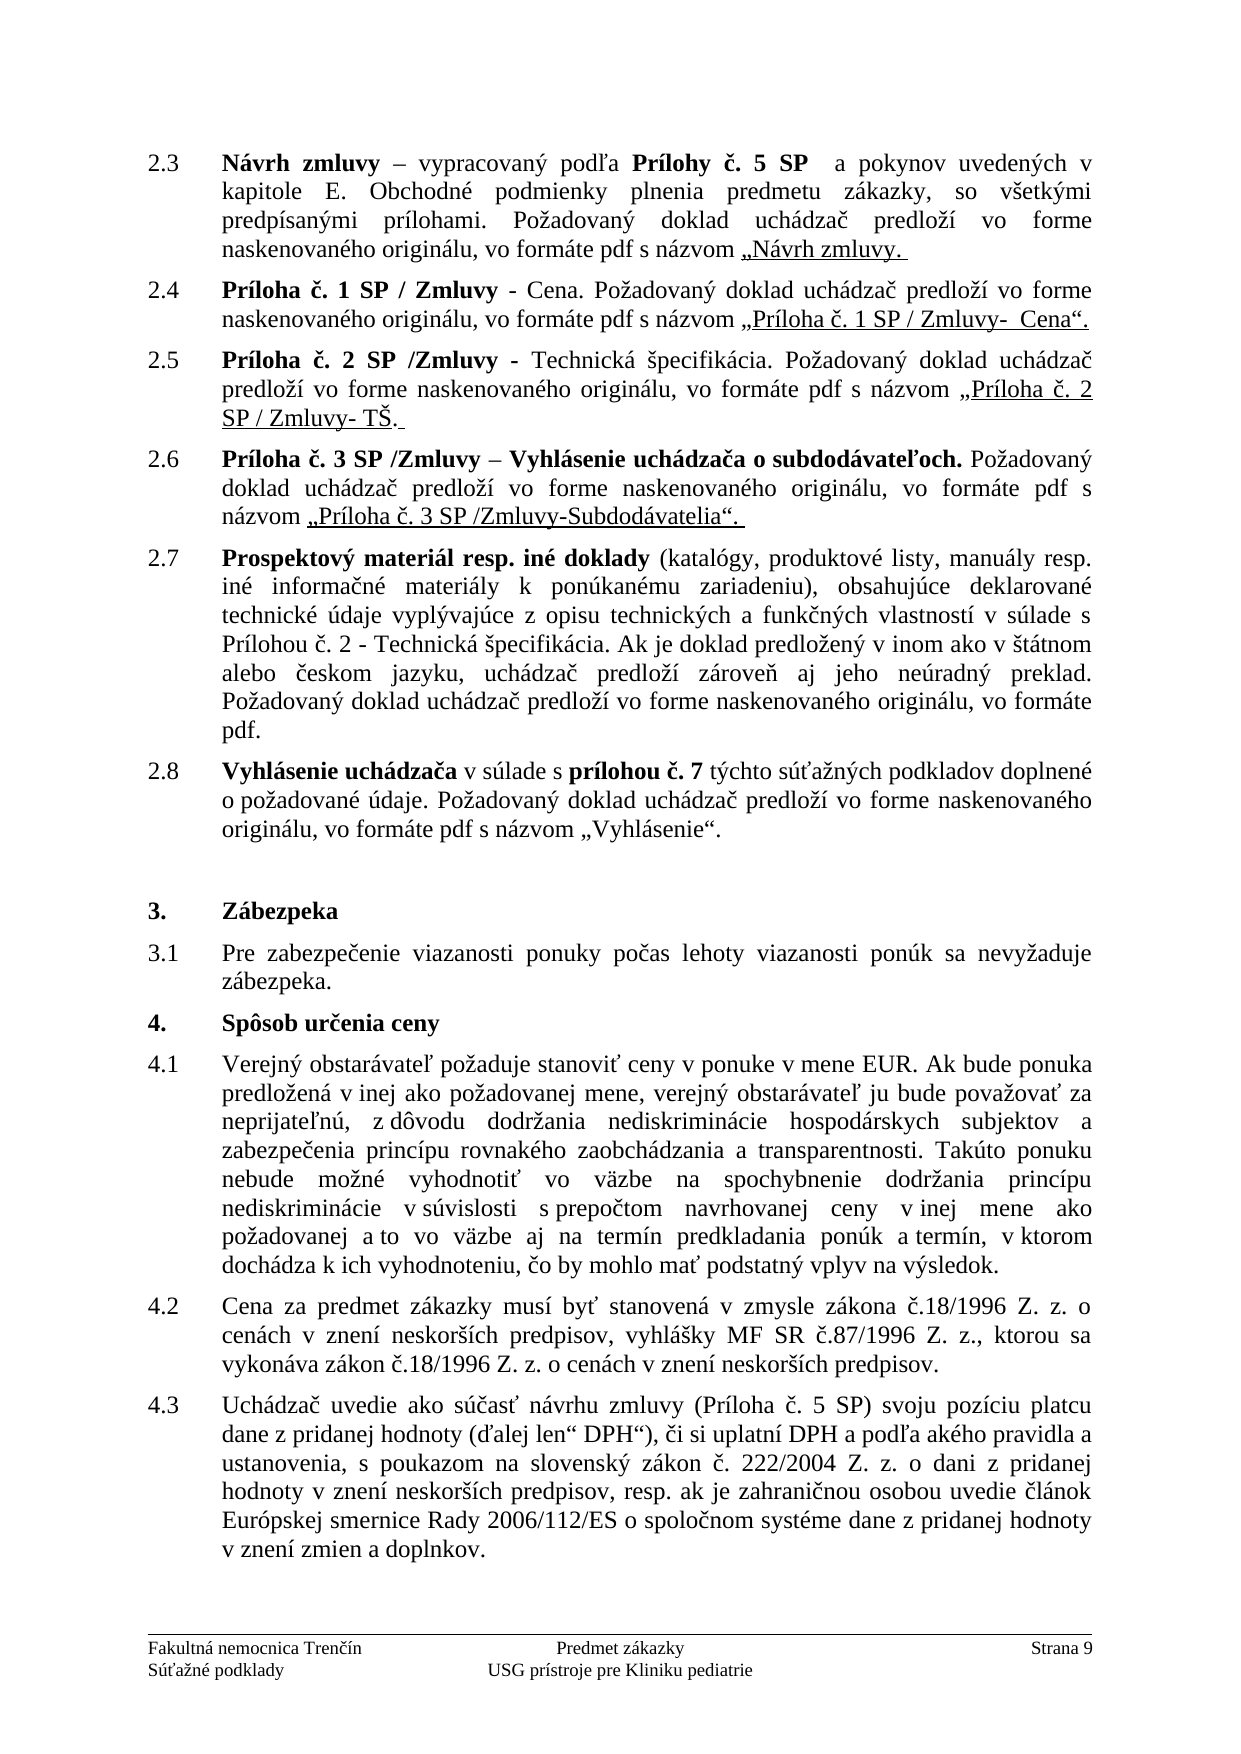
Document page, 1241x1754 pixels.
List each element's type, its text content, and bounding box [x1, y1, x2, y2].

text Uchádzač uvedie ako súčasť návrhu zmluvy (Príloha č. 5 SP) svoju pozíciu platcu dane z pridanej hodnoty (ďalej len“ DPH“), či si uplatní DPH a podľa akého pravidla a ustanovenia, s poukazom na slovenský zákon č. 222/2004 Z. z. o dani z pridanej hodnoty v znení neskorších predpisov, resp. ak je zahraničnou osobou uvedie článok Európskej smernice Rady 2006/112/ES o spoločnom systéme dane z pridanej hodnoty v znení zmien a doplnkov. [148, 1390, 1092, 1563]
text Príloha č. 2 SP /Zmluvy - Technická špecifikácia. Požadovaný doklad uchádzač predloží vo forme naskenovaného originálu, vo formáte pdf s názvom „Príloha č. 2 SP / Zmluvy- TŠ. [148, 345, 1092, 431]
text Cena za predmet zákazky musí byť stanovená v zmysle zákona č.18/1996 Z. z. o cenách v znení neskorších predpisov, vyhlášky MF SR č.87/1996 Z. z., ktorou sa vykonáva zákon č.18/1996 Z. z. o cenách v znení neskorších predpisov. [148, 1291, 1092, 1378]
text Spôsob určenia ceny [148, 1008, 1092, 1036]
text Prospektový materiál resp. iné doklady (katalógy, produktové listy, manuály resp. iné informačné materiály k ponúkanému zariadeniu), obsahujúce deklarované technické údaje vyplývajúce z opisu technických a funkčných vlastností v súlade s Prílohou č. 2 - Technická špecifikácia. Ak je doklad predložený v inom ako v štátnom alebo českom jazyku, uchádzač predloží zároveň aj jeho neúradný preklad. Požadovaný doklad uchádzač predloží vo forme naskenovaného originálu, vo formáte pdf. [148, 543, 1092, 744]
text Príloha č. 1 SP / Zmluvy - Cena. Požadovaný doklad uchádzač predloží vo forme naskenovaného originálu, vo formáte pdf s názvom „Príloha č. 1 SP / Zmluvy- Cena“. [148, 275, 1092, 333]
text Návrh zmluvy – vypracovaný podľa Prílohy č. 5 SP a pokynov uvedených v kapitole E. Obchodné podmienky plnenia predmetu zákazky, so všetkými predpísanými prílohami. Požadovaný doklad uchádzač predloží vo forme naskenovaného originálu, vo formáte pdf s názvom „Návrh zmluvy. [148, 148, 1092, 263]
text Pre zabezpečenie viazanosti ponuky počas lehoty viazanosti ponúk sa nevyžaduje zábezpeka. [148, 938, 1092, 995]
text Vyhlásenie uchádzača v súlade s prílohou č. 7 týchto súťažných podkladov doplnené o požadované údaje. Požadovaný doklad uchádzač predloží vo forme naskenovaného originálu, vo formáte pdf s názvom „Vyhlásenie“. [148, 756, 1092, 843]
text Zábezpeka [148, 896, 1092, 925]
text Príloha č. 3 SP /Zmluvy – Vyhlásenie uchádzača o subdodávateľoch. Požadovaný doklad uchádzač predloží vo forme naskenovaného originálu, vo formáte pdf s názvom „Príloha č. 3 SP /Zmluvy-Subdodávatelia“. [148, 444, 1092, 530]
text Verejný obstarávateľ požaduje stanoviť ceny v ponuke v mene EUR. Ak bude ponuka predložená v inej ako požadovanej mene, verejný obstarávateľ ju bude považovať za neprijateľnú, z dôvodu dodržania nediskriminácie hospodárskych subjektov a zabezpečenia princípu rovnakého zaobchádzania a transparentnosti. Takúto ponuku nebude možné vyhodnotiť vo väzbe na spochybnenie dodržania princípu nediskriminácie v súvislosti s prepočtom navrhovanej ceny v inej mene ako požadovanej a to vo väzbe aj na termín predkladania ponúk a termín, v ktorom dochádza k ich vyhodnoteniu, čo by mohlo mať podstatný vplyv na výsledok. [148, 1049, 1092, 1279]
